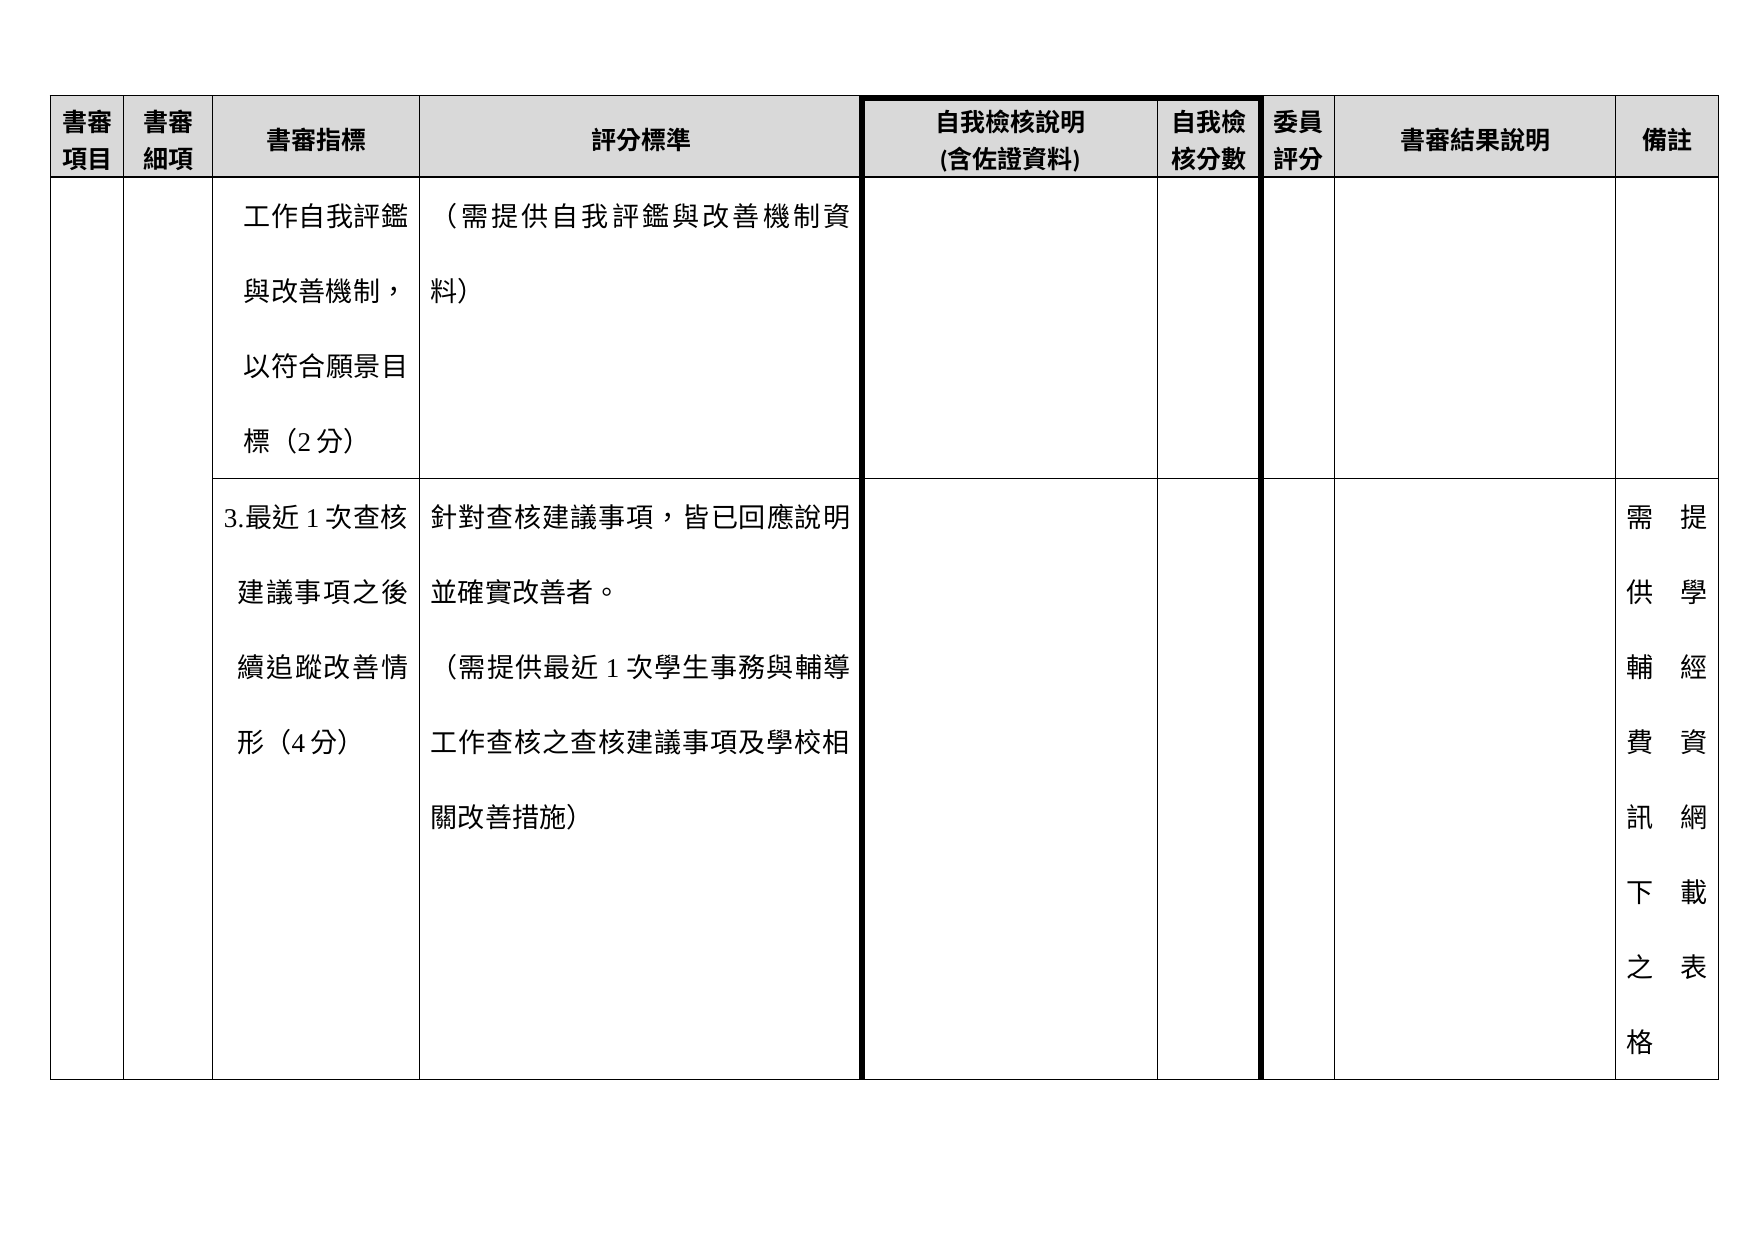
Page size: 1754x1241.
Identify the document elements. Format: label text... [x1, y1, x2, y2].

table_header 評分標準 [420, 96, 859, 176]
table_cell [865, 479, 1157, 1078]
table_cell [1158, 479, 1258, 1078]
table_cell 有符合並執行。 （需提供自我評鑑與改善機制資料） [420, 178, 859, 477]
table_cell [1616, 178, 1718, 477]
table_cell [1264, 479, 1334, 1078]
table_cell 需提供學輔經費資訊網下載之表格 [1616, 479, 1718, 1078]
table_header 書審結果說明 [1335, 96, 1615, 176]
table_cell 針對查核建議事項，皆已回應說明並確實改善者。 （需提供最近1次學生事務與輔導工作查核之查核建議事項及學校相關改善措施） [420, 479, 859, 1078]
table_cell [1158, 178, 1258, 477]
table_cell [1264, 178, 1334, 477]
table_header 委員評分 [1264, 96, 1334, 176]
table_header 自我檢核分數 [1158, 101, 1258, 176]
table_cell [865, 178, 1157, 477]
table_header 自我檢核說明 (含佐證資料) [865, 101, 1157, 176]
table_header 備註 [1616, 96, 1718, 176]
table_header 書審項目 [51, 96, 123, 176]
table_cell [1335, 479, 1615, 1078]
table_header 書審細項 [124, 96, 212, 176]
table_cell 3.最近1次查核建議事項之後續追蹤改善情形（4分） [213, 479, 419, 1078]
table_cell [1335, 178, 1615, 477]
table_cell 2.定期辦理學務工作自我評鑑與改善機制，以符合願景目標（2分） [213, 178, 419, 477]
table_header 書審指標 [213, 96, 419, 176]
